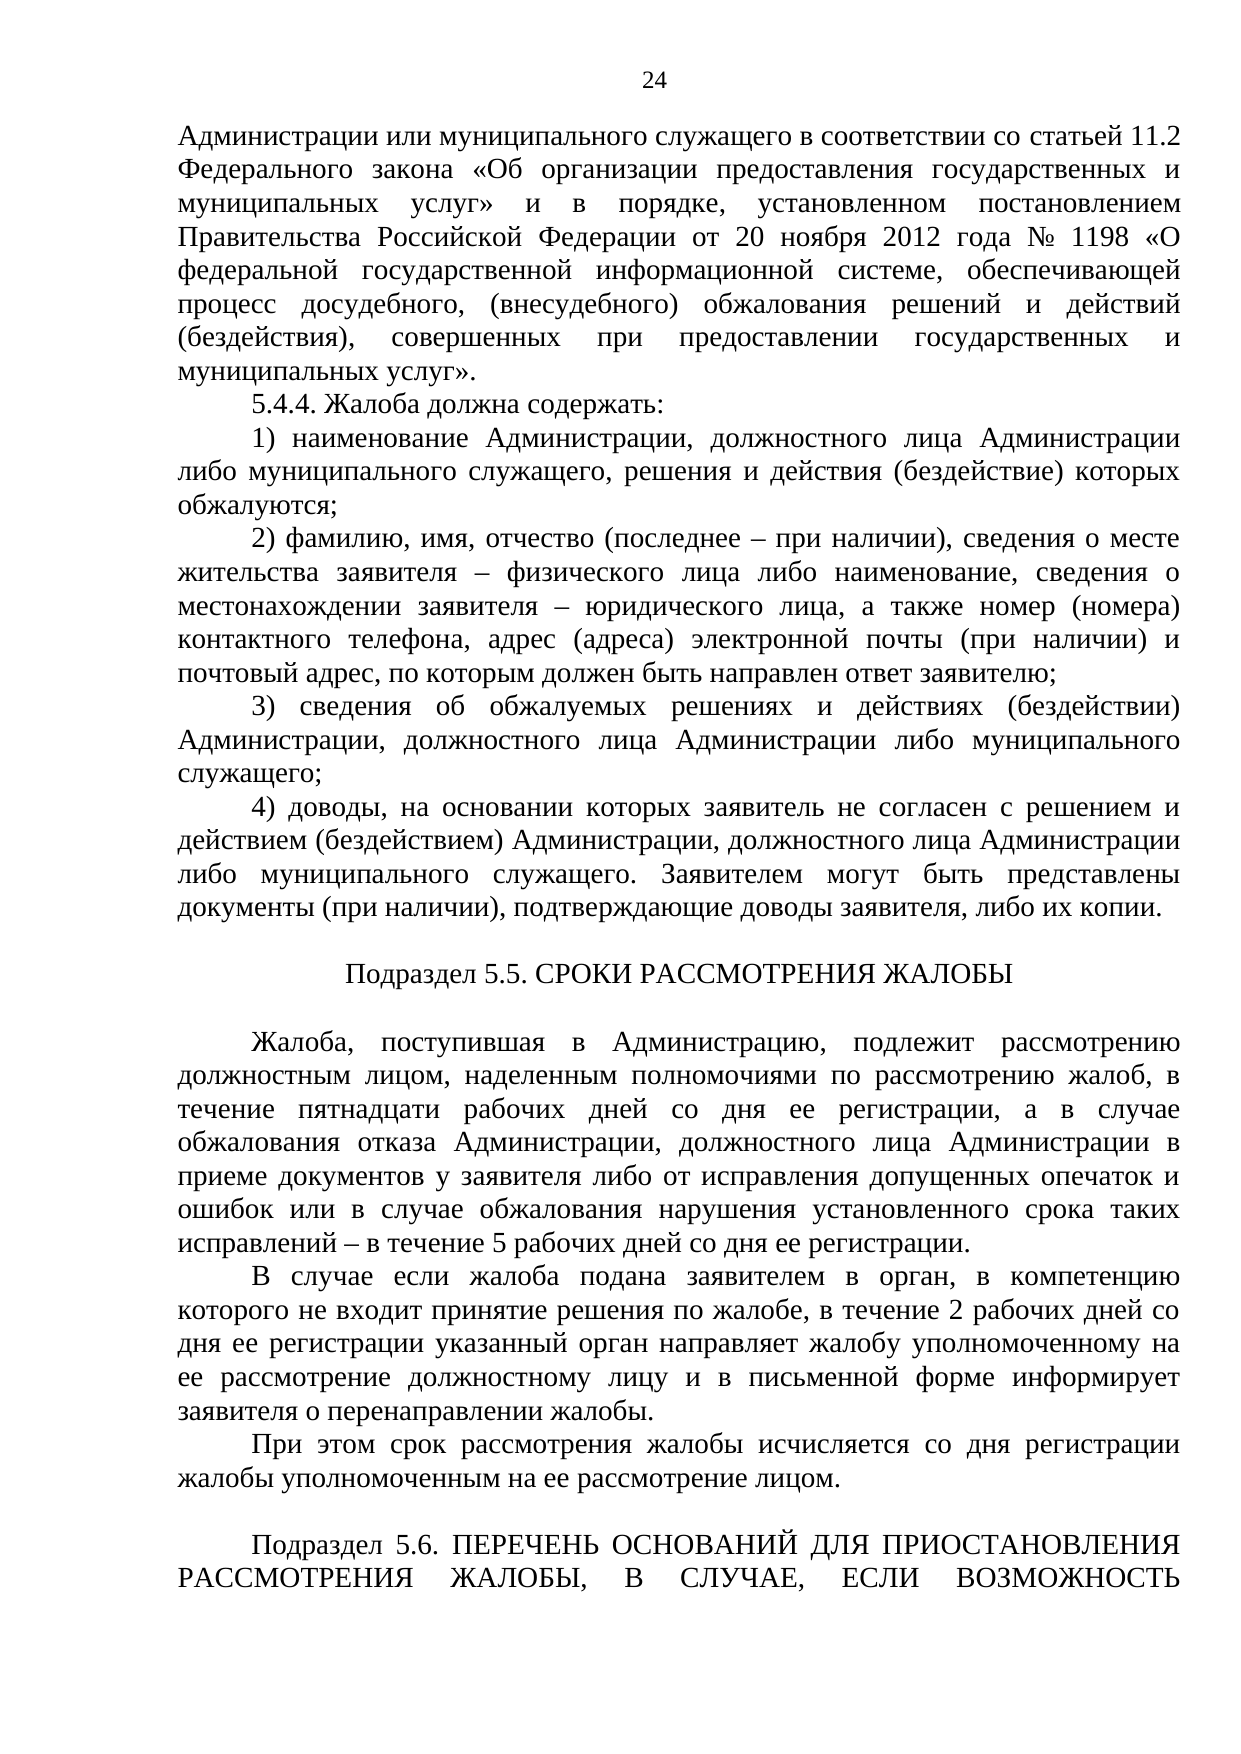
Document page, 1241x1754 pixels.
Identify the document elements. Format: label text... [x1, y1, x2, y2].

text 5.4.4. Жалоба должна содержать: [177, 386, 1181, 420]
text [177, 1527, 1181, 1594]
text 3) сведения об обжалуемых решениях и действиях (бездействии) Администрации, должностного лица Администрации либо муниципального служащего; [177, 688, 1181, 789]
text При этом срок рассмотрения жалобы исчисляется со дня регистрации жалобы уполномоченным на ее рассмотрение лицом. [177, 1426, 1181, 1493]
text 2) фамилию, имя, отчество (последнее – при наличии), сведения о месте жительства заявителя – физического лица либо наименование, сведения о местонахождении заявителя – юридического лица, а также номер (номера) контактного телефона, адрес (адреса) электронной почты (при наличии) и почтовый адрес, по которым должен быть направлен ответ заявителю; [177, 521, 1181, 688]
text Жалоба, поступившая в Администрацию, подлежит рассмотрению должностным лицом, наделенным полномочиями по рассмотрению жалоб, в течение пятнадцати рабочих дней со дня ее регистрации, а в случае обжалования отказа Администрации, должностного лица Администрации в приеме документов у заявителя либо от исправления допущенных опечаток и ошибок или в случае обжалования нарушения установленного срока таких исправлений – в течение 5 рабочих дней со дня ее регистрации. [177, 1024, 1181, 1258]
text 1) наименование Администрации, должностного лица Администрации либо муниципального служащего, решения и действия (бездействие) которых обжалуются; [177, 420, 1181, 521]
text В случае если жалоба подана заявителем в орган, в компетенцию которого не входит принятие решения по жалобе, в течение 2 рабочих дней со дня ее регистрации указанный орган направляет жалобу уполномоченному на ее рассмотрение должностному лицу и в письменной форме информирует заявителя о перенаправлении жалобы. [177, 1258, 1181, 1426]
text 4) доводы, на основании которых заявитель не согласен с решением и действием (бездействием) Администрации, должностного лица Администрации либо муниципального служащего. Заявителем могут быть представлены документы (при наличии), подтверждающие доводы заявителя, либо их копии. [177, 789, 1181, 923]
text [177, 118, 1181, 386]
text Подраздел 5.5. СРОКИ РАССМОТРЕНИЯ ЖАЛОБЫ [177, 957, 1181, 990]
